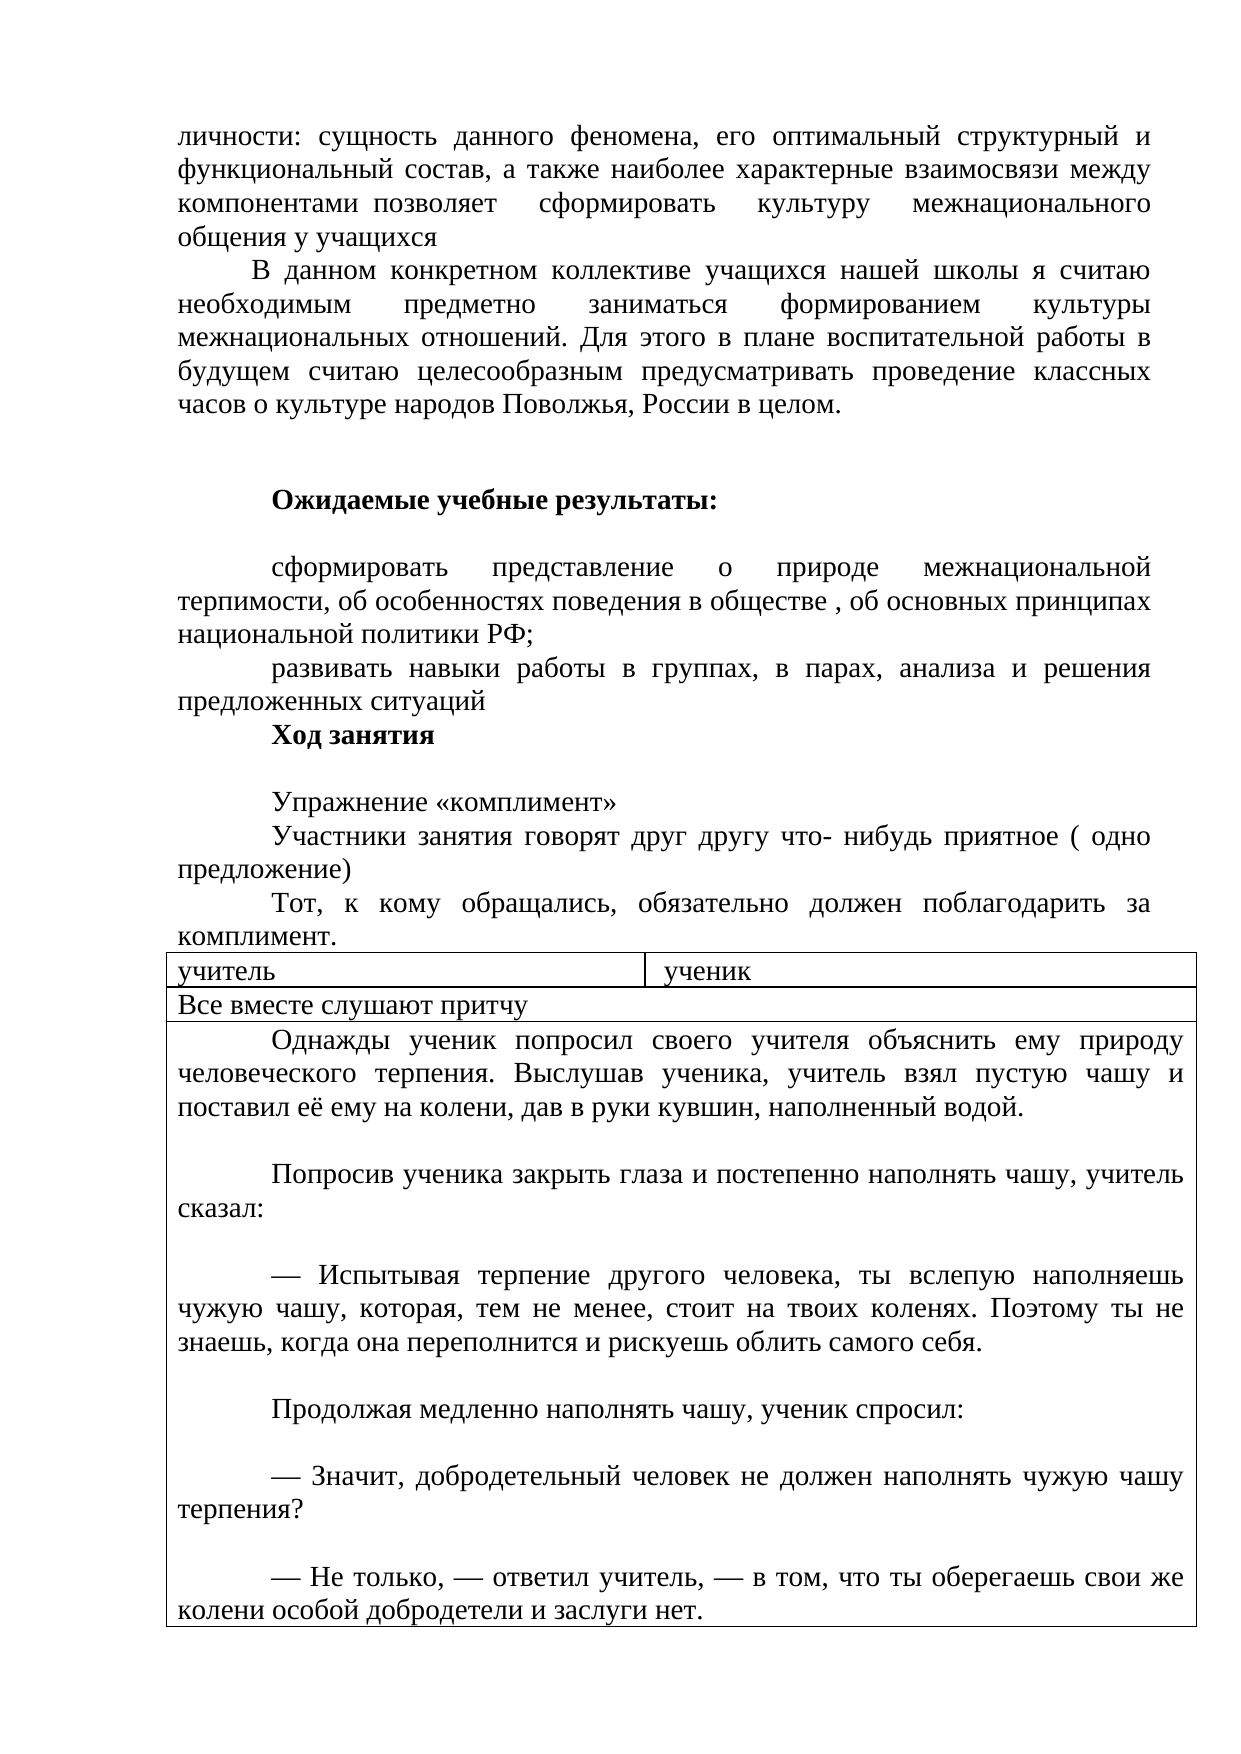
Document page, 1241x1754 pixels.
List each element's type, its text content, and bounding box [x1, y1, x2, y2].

text Ход занятия [177, 717, 1152, 751]
text Упражнение «комплимент» [177, 784, 1152, 818]
text В данном конкретном коллективе учащихся нашей школы я считаю необходимым предметно заниматься формированием культуры межнациональных отношений. Для этого в плане воспитательной работы в будущем считаю целесообразным предусматривать проведение классных часов о культуре народов Поволжья, России в целом. [177, 252, 1152, 420]
table_header учитель [167, 953, 644, 986]
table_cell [167, 1022, 1196, 1626]
table_cell Все вместе слушают притчу [167, 988, 1196, 1021]
text Тот, к кому обращались, обязательно должен поблагодарить за комплимент. [177, 885, 1152, 952]
table_header ученик [646, 953, 1196, 986]
text Участники занятия говорят друг другу что- нибудь приятное ( одно предложение) [177, 818, 1152, 885]
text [177, 118, 1152, 252]
text развивать навыки работы в группах, в парах, анализа и решения предложенных ситуаций [177, 650, 1152, 717]
text Ожидаемые учебные результаты: [177, 482, 1152, 516]
text сформировать представление о природе межнациональной терпимости, об особенностях поведения в обществе , об основных принципах национальной политики РФ; [177, 549, 1152, 650]
